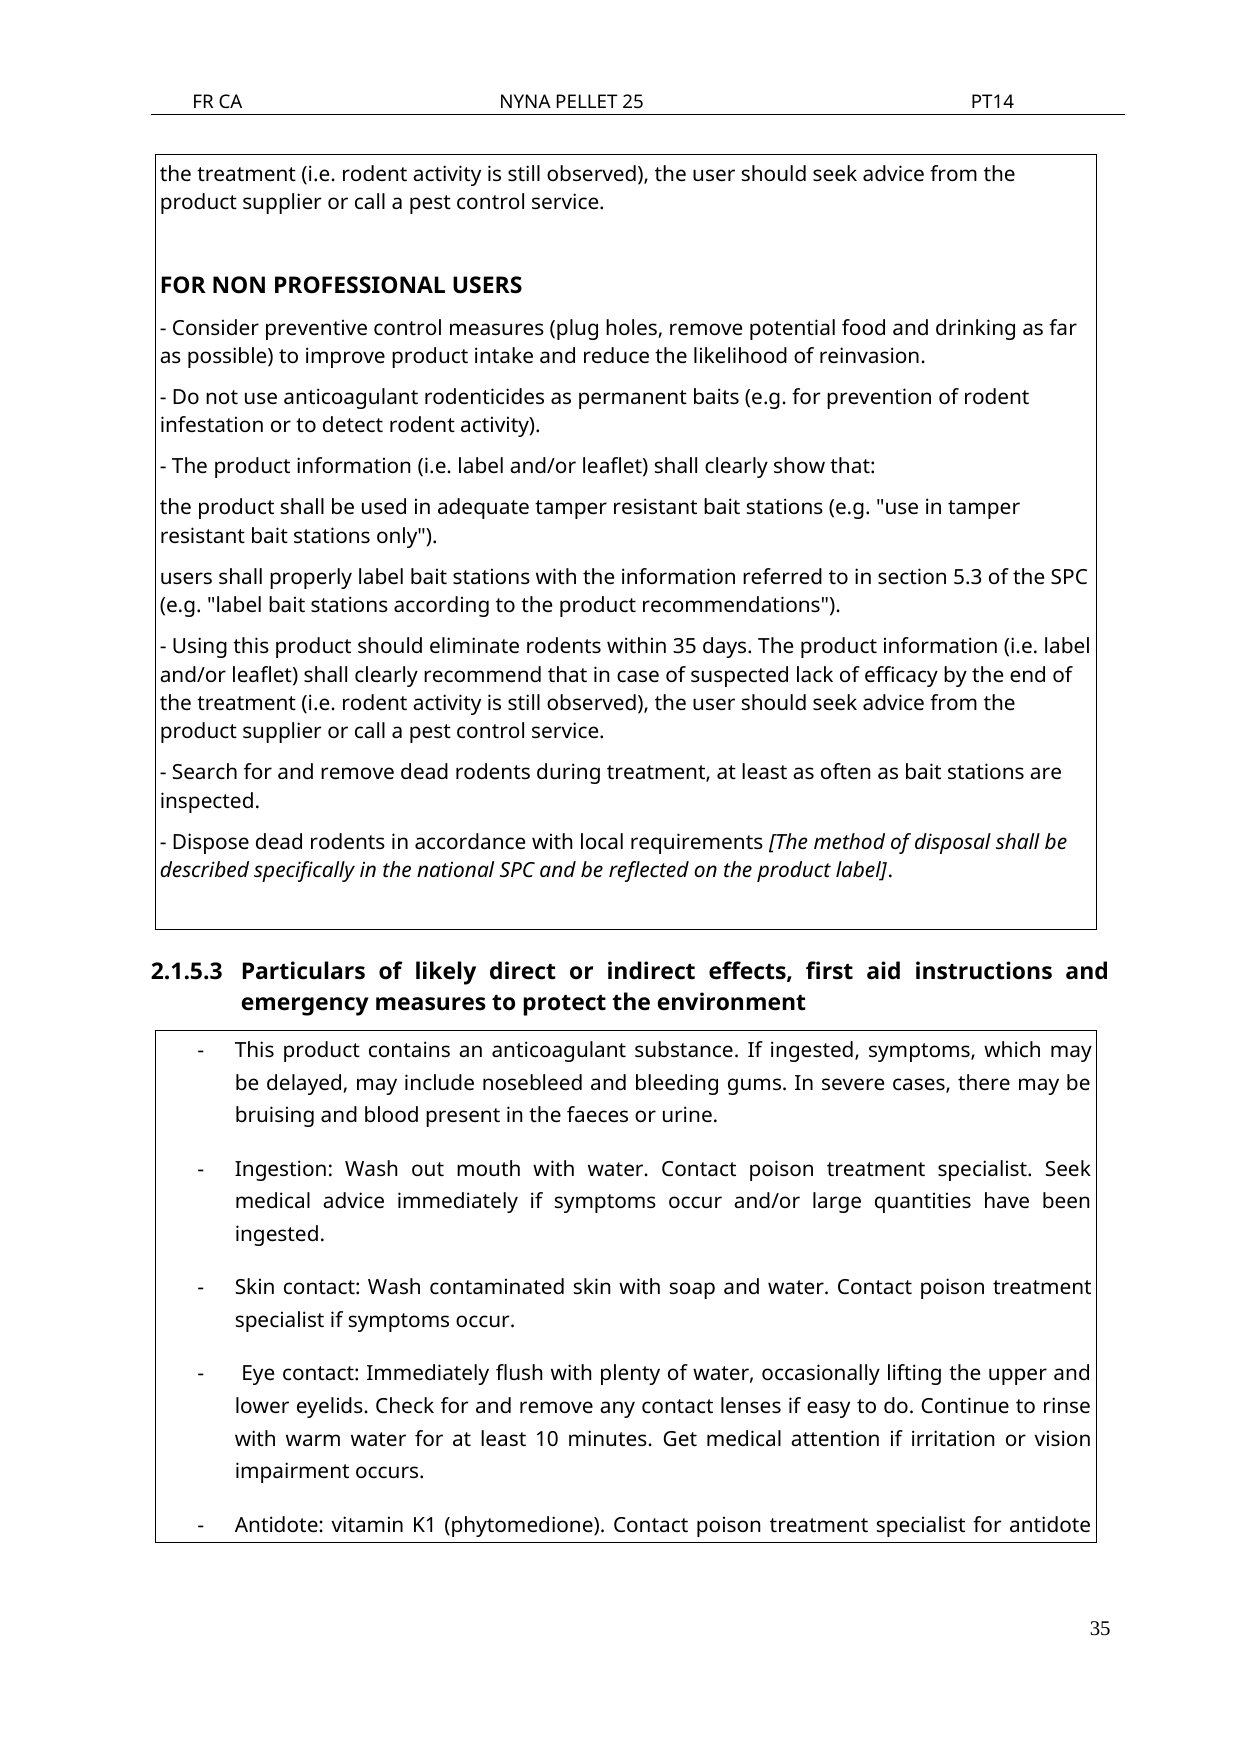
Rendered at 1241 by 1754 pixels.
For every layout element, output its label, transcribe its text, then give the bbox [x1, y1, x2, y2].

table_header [156, 1031, 1096, 1542]
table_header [156, 155, 1096, 929]
subtitle Particulars of likely direct or indirect effects, first aid instructions and emergency measures to protect the environment [151, 955, 1110, 1017]
